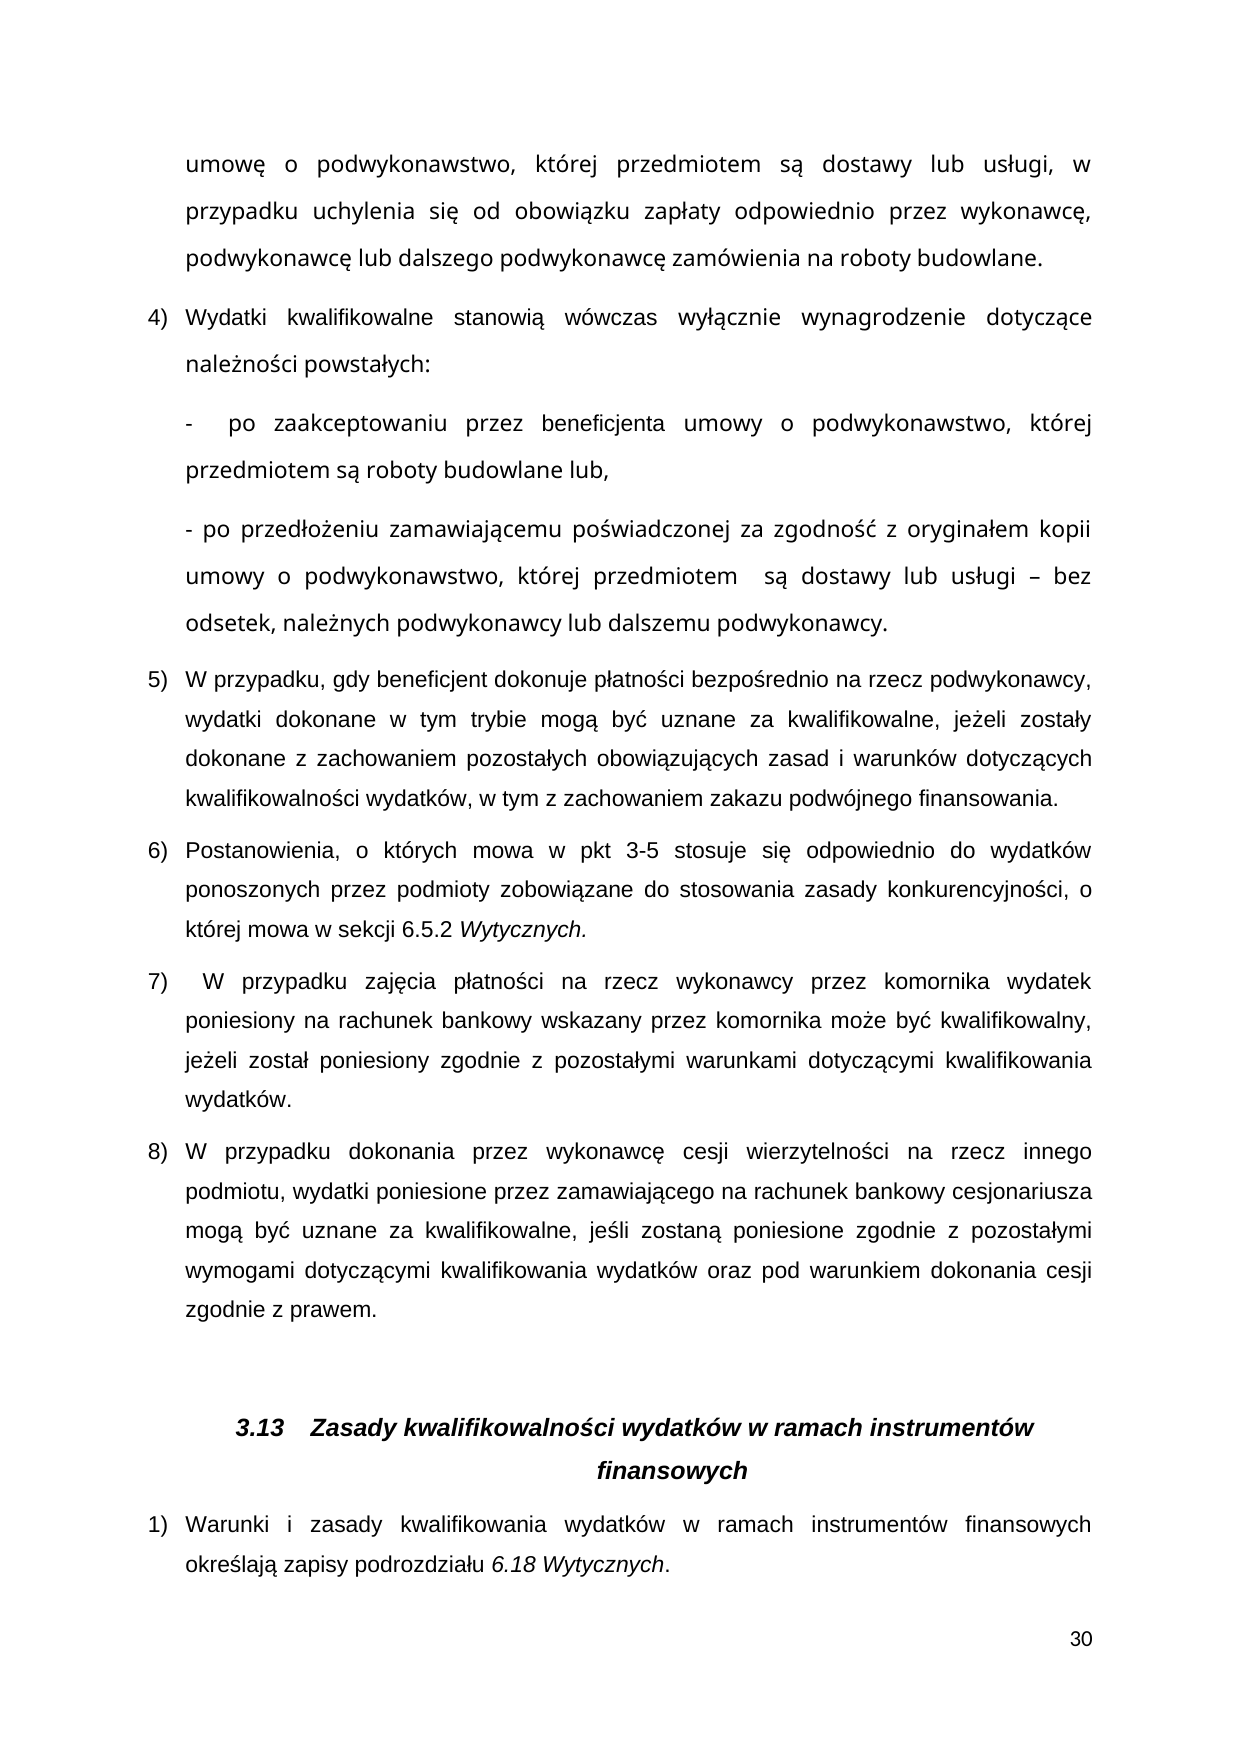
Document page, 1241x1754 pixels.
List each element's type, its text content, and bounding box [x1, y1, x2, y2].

text - po zaakceptowaniu przez beneficjenta umowy o podwykonawstwo, której przedmiotem są roboty budowlane lub, [185, 407, 1092, 485]
subtitle Zasady kwalifikowalności wydatków w ramach instrumentów finansowych [177, 1413, 1092, 1484]
list W przypadku, gdy beneficjent dokonuje płatności bezpośrednio na rzecz podwykonawcy, wydatki dokonane w tym trybie mogą być uznane za kwalifikowalne, jeżeli zostały dokonane z zachowaniem pozostałych obowiązujących zasad i warunków dotyczących kwalifikowalności wydatków, w tym z zachowaniem zakazu podwójnego finansowania. [148, 666, 1092, 811]
text - po przedłożeniu zamawiającemu poświadczonej za zgodność z oryginałem kopii umowy o podwykonawstwo, której przedmiotem są dostawy lub usługi – bez odsetek, należnych podwykonawcy lub dalszemu podwykonawcy. [185, 513, 1092, 638]
list W przypadku dokonania przez wykonawcę cesji wierzytelności na rzecz innego podmiotu, wydatki poniesione przez zamawiającego na rachunek bankowy cesjonariusza mogą być uznane za kwalifikowalne, jeśli zostaną poniesione zgodnie z pozostałymi wymogami dotyczącymi kwalifikowania wydatków oraz pod warunkiem dokonania cesji zgodnie z prawem. [148, 1138, 1092, 1322]
list Warunki i zasady kwalifikowania wydatków w ramach instrumentów finansowych określają zapisy podrozdziału 6.18 Wytycznych. [148, 1511, 1092, 1577]
list Postanowienia, o których mowa w pkt 3-5 stosuje się odpowiednio do wydatków ponoszonych przez podmioty zobowiązane do stosowania zasady konkurencyjności, o której mowa w sekcji 6.5.2 Wytycznych. [148, 837, 1092, 942]
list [148, 148, 1092, 273]
list W przypadku zajęcia płatności na rzecz wykonawcy przez komornika wydatek poniesiony na rachunek bankowy wskazany przez komornika może być kwalifikowalny, jeżeli został poniesiony zgodnie z pozostałymi warunkami dotyczącymi kwalifikowania wydatków. [148, 968, 1092, 1113]
list Wydatki kwalifikowalne stanowią wówczas wyłącznie wynagrodzenie dotyczące należności powstałych: [148, 301, 1092, 379]
